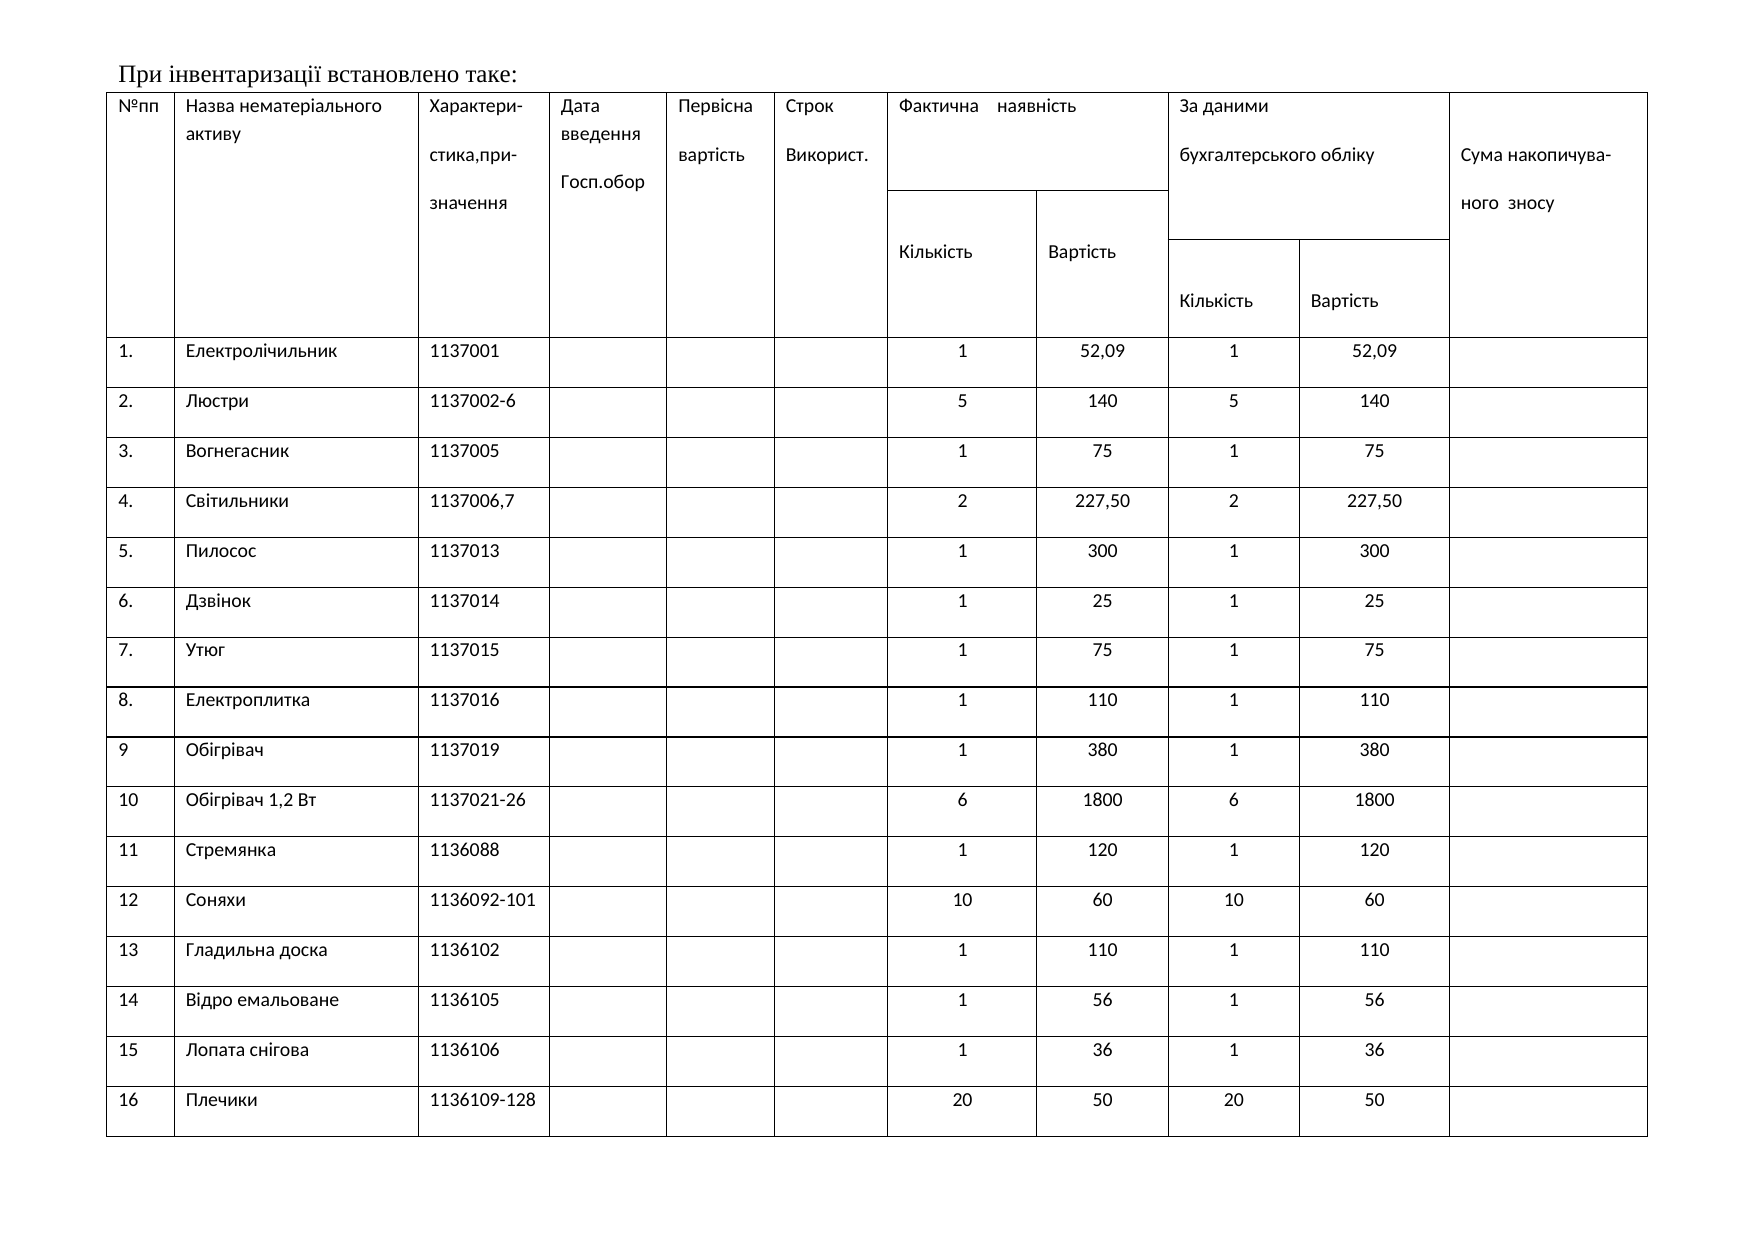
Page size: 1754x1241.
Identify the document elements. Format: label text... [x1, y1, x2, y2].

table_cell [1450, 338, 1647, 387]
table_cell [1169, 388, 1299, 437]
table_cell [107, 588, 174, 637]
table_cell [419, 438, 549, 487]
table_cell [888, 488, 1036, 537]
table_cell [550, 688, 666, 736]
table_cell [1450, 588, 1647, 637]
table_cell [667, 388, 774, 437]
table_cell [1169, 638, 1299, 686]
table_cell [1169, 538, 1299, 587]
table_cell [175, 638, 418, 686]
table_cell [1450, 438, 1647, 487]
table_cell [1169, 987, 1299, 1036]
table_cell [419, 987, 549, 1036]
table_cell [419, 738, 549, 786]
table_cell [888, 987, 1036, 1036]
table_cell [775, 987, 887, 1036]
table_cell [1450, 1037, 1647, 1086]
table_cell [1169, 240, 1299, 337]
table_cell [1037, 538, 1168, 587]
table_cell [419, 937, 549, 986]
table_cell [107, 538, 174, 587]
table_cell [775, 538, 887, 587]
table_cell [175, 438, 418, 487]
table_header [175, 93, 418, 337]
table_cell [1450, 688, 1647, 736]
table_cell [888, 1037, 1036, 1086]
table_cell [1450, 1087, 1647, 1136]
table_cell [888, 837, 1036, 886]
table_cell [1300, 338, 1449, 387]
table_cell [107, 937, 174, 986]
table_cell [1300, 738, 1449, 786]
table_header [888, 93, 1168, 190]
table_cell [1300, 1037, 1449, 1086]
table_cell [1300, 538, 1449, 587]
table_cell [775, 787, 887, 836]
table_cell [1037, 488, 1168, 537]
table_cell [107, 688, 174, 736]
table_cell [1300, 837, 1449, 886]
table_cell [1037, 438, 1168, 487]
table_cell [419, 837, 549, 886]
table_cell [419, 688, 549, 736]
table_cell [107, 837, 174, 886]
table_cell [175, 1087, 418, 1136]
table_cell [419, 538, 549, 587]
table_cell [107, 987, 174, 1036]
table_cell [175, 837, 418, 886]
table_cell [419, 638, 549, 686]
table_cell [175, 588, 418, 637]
text При інвентаризації встановлено таке: [118, 59, 1636, 88]
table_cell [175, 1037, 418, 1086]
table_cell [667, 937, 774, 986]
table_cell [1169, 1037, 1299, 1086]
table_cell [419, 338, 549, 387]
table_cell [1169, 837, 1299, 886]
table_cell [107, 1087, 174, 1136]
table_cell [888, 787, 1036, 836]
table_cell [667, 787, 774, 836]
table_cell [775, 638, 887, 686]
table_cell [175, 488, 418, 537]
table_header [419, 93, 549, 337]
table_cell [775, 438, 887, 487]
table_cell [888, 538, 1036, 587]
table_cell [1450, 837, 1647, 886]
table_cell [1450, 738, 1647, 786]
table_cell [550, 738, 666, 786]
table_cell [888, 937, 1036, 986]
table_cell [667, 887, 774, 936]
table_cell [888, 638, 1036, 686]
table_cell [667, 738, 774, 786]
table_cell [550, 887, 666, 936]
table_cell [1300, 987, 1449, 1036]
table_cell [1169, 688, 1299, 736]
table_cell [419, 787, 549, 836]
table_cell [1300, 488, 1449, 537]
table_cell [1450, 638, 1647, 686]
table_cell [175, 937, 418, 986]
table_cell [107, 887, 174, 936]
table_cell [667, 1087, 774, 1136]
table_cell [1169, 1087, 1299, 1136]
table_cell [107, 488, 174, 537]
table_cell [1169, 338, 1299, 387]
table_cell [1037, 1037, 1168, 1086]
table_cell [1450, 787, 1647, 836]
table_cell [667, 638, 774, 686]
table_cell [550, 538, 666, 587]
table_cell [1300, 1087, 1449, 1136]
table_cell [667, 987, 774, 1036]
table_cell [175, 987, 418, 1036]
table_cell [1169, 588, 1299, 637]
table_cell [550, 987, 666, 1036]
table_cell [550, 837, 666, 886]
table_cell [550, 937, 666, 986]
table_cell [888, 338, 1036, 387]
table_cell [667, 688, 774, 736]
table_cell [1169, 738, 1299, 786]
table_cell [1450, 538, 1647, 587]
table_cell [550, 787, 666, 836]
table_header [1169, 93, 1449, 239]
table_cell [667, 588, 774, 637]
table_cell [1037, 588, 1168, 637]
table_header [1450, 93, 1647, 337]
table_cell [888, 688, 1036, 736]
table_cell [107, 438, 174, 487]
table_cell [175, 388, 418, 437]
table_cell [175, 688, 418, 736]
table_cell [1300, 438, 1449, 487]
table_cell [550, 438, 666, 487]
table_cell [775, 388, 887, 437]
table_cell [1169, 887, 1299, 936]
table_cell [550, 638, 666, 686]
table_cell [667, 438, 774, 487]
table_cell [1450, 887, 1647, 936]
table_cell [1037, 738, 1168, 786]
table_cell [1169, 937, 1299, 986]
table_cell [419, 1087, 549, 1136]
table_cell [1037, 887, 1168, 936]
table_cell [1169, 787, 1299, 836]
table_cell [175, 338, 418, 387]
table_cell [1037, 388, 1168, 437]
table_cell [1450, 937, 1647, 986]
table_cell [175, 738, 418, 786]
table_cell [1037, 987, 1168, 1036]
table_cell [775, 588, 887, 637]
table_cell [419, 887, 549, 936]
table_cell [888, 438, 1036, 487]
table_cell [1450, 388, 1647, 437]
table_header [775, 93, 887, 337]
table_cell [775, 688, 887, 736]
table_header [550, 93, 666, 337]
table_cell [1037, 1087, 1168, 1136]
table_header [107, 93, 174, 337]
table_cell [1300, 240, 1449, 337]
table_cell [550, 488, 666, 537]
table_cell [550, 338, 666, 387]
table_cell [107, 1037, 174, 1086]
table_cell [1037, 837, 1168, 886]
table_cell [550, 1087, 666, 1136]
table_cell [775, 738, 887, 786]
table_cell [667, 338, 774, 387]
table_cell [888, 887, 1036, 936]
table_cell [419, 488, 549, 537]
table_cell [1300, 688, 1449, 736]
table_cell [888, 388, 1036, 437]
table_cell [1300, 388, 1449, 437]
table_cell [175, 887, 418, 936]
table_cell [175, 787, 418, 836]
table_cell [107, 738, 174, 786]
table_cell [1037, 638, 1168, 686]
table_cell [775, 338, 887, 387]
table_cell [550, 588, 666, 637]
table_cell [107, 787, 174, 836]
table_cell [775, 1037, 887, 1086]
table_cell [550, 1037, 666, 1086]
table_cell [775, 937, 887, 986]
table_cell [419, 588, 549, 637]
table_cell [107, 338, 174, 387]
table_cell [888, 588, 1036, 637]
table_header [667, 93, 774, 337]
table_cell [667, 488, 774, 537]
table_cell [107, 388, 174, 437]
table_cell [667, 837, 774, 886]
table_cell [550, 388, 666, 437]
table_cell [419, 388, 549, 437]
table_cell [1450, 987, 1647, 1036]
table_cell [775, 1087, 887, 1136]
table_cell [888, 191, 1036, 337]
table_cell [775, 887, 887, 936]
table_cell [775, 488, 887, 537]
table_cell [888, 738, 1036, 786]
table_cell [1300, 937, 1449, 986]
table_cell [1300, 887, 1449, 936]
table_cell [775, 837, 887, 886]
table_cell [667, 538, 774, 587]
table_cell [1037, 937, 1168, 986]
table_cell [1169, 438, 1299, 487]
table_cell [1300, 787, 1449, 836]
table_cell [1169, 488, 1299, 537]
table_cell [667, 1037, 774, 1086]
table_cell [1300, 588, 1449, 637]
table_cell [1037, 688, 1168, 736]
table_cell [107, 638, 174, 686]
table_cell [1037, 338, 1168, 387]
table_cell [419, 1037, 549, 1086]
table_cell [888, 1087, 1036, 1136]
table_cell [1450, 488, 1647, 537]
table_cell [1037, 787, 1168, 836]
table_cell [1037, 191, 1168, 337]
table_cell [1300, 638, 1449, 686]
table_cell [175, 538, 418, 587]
